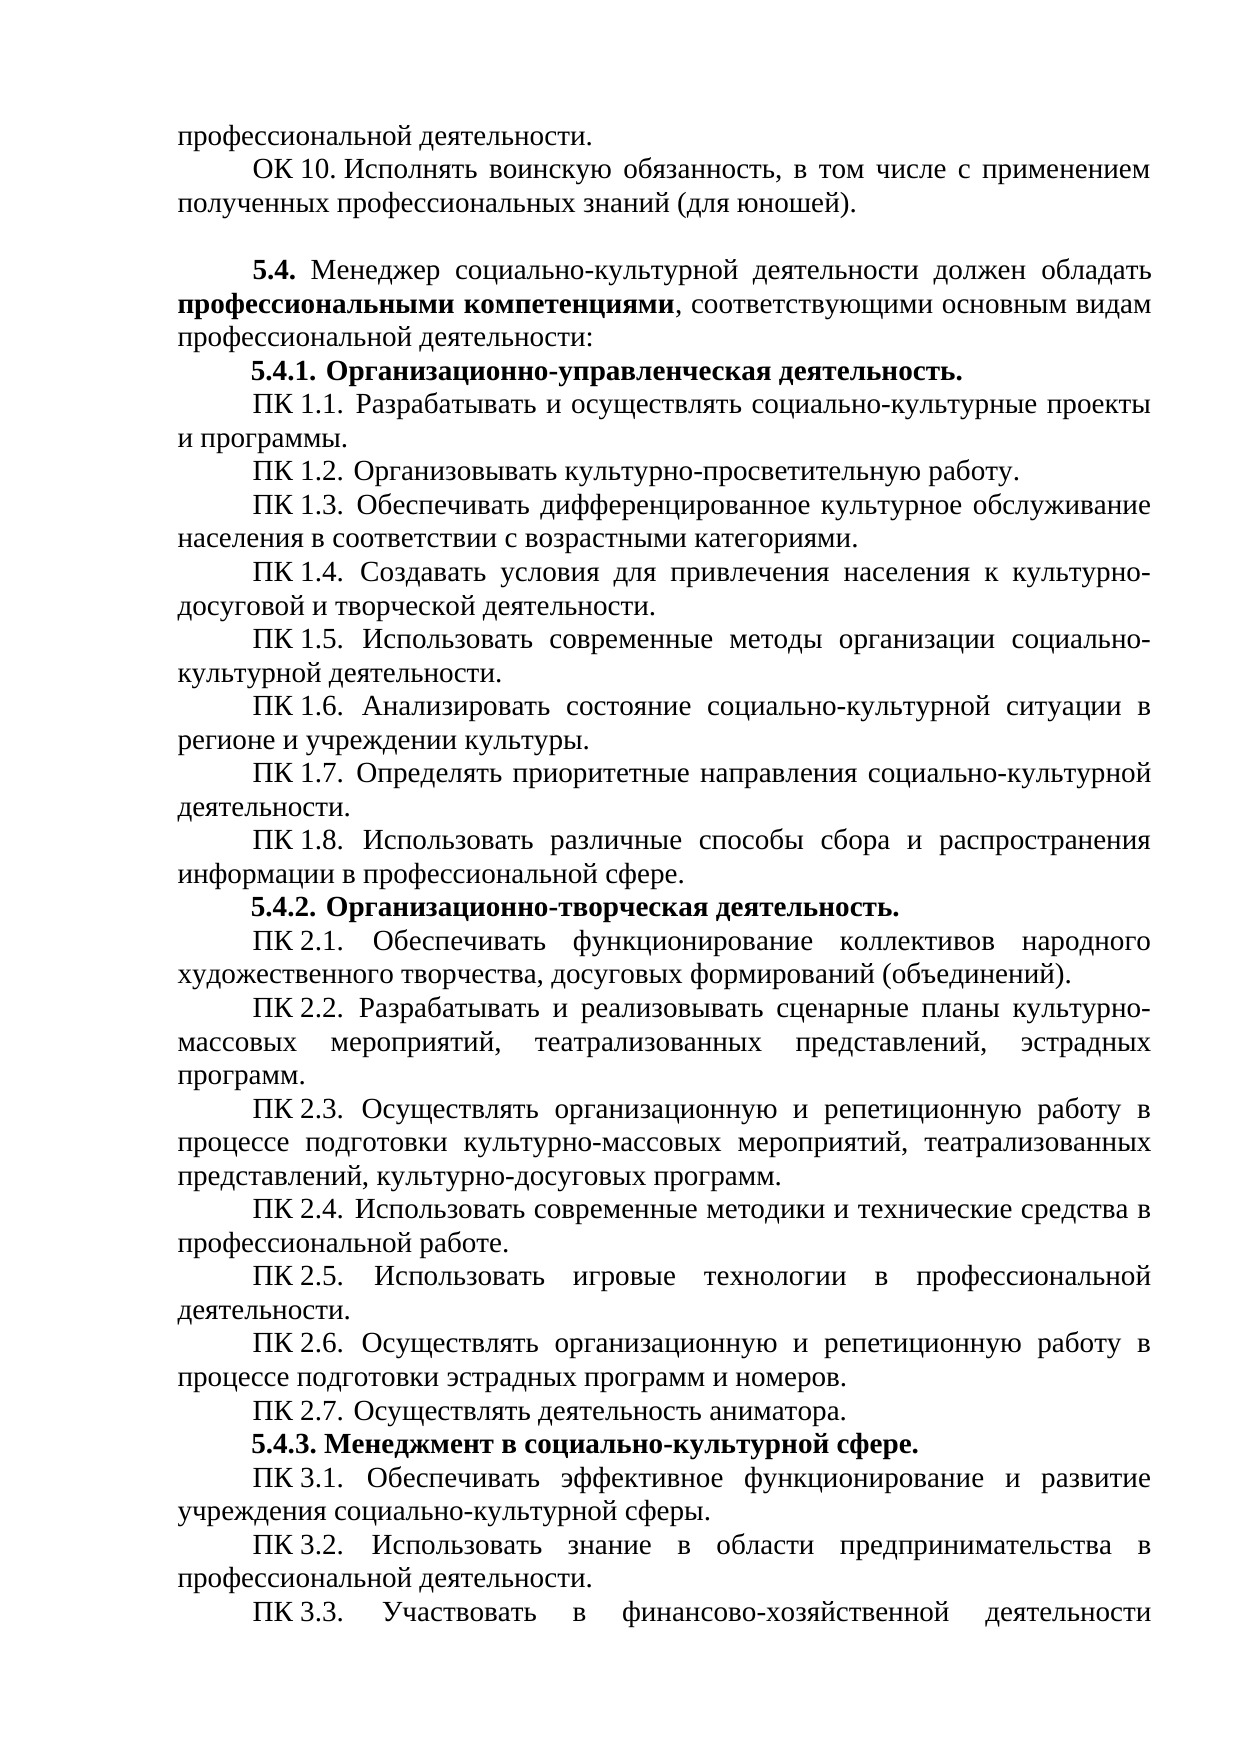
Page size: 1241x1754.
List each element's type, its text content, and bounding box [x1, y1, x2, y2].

text ПК 1.8. Использовать различные способы сбора и распространения информации в профессиональной сфере. [177, 822, 1152, 889]
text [177, 1594, 1152, 1627]
text 5.4. Менеджер социально-культурной деятельности должен обладать профессиональными компетенциями, соответствующими основным видам профессиональной деятельности: [177, 252, 1152, 353]
text ПК 1.1. Разрабатывать и осуществлять социально-культурные проекты и программы. [177, 386, 1152, 453]
text ПК 2.6. Осуществлять организационную и репетиционную работу в процессе подготовки эстрадных программ и номеров. [177, 1326, 1152, 1393]
text ПК 2.1. Обеспечивать функционирование коллективов народного художественного творчества, досуговых формирований (объединений). [177, 923, 1152, 990]
text ПК 1.6. Анализировать состояние социально-культурной ситуации в регионе и учреждении культуры. [177, 688, 1152, 755]
text ОК 10. Исполнять воинскую обязанность, в том числе с применением полученных профессиональных знаний (для юношей). [177, 152, 1152, 219]
text ПК 1.3. Обеспечивать дифференцированное культурное обслуживание населения в соответствии с возрастными категориями. [177, 487, 1152, 554]
text ПК 1.4. Создавать условия для привлечения населения к культурно-досуговой и творческой деятельности. [177, 554, 1152, 621]
text ПК 3.1. Обеспечивать эффективное функционирование и развитие учреждения социально-культурной сферы. [177, 1460, 1152, 1527]
text ПК 3.2. Использовать знание в области предпринимательства в профессиональной деятельности. [177, 1527, 1152, 1594]
text ПК 2.2. Разрабатывать и реализовывать сценарные планы культурно-массовых мероприятий, театрализованных представлений, эстрадных программ. [177, 990, 1152, 1091]
text ПК 2.5. Использовать игровые технологии в профессиональной деятельности. [177, 1258, 1152, 1326]
list Организационно-управленческая деятельность. [251, 353, 1152, 386]
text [177, 118, 1152, 152]
text ПК 1.2. Организовывать культурно-просветительную работу. [177, 453, 1152, 487]
text ПК 1.7. Определять приоритетные направления социально-культурной деятельности. [177, 755, 1152, 822]
text ПК 1.5. Использовать современные методы организации социально-культурной деятельности. [177, 621, 1152, 688]
text ПК 2.7. Осуществлять деятельность аниматора. [177, 1393, 1152, 1426]
text ПК 2.4. Использовать современные методики и технические средства в профессиональной работе. [177, 1191, 1152, 1258]
list Организационно-творческая деятельность. [251, 889, 1152, 923]
text 5.4.3. Менеджмент в социально-культурной сфере. [177, 1426, 1152, 1460]
text ПК 2.3. Осуществлять организационную и репетиционную работу в процессе подготовки культурно-массовых мероприятий, театрализованных представлений, культурно-досуговых программ. [177, 1091, 1152, 1191]
